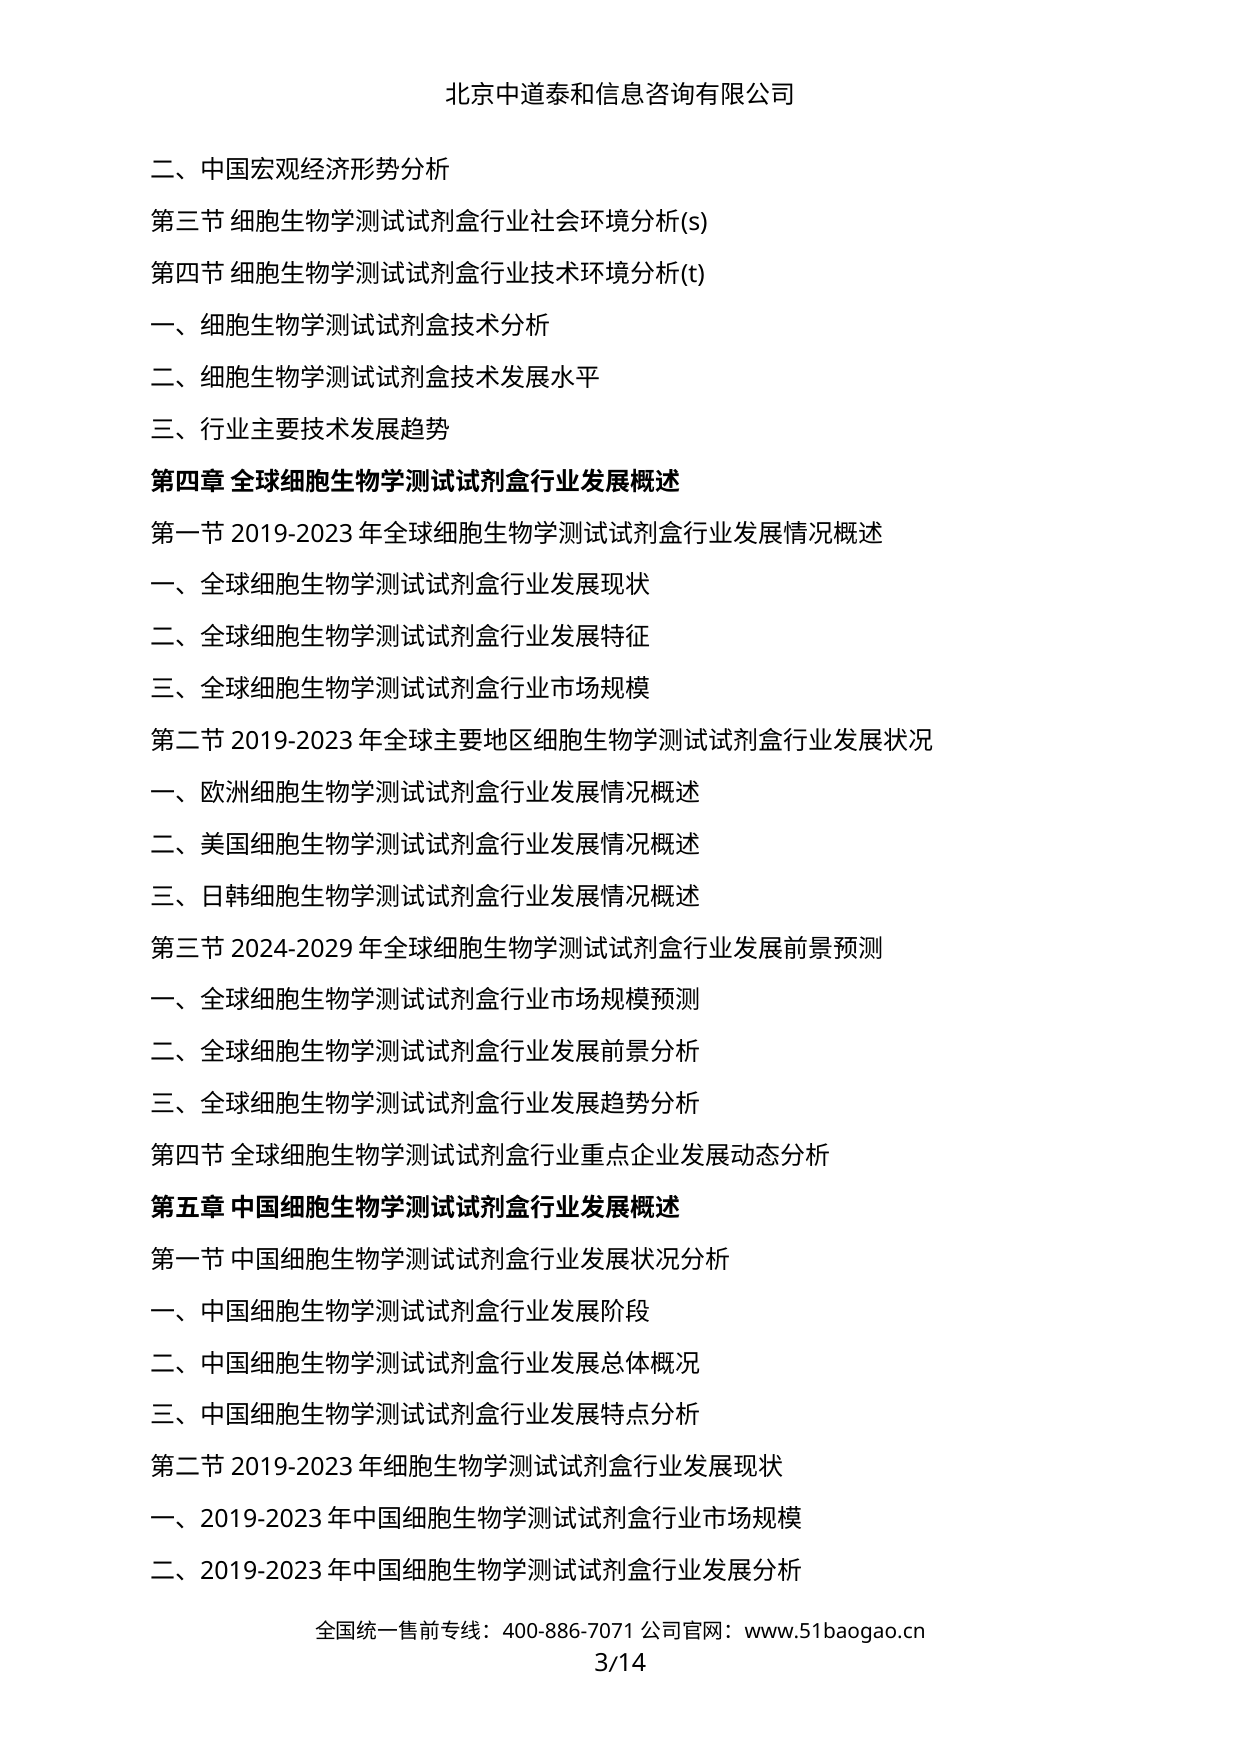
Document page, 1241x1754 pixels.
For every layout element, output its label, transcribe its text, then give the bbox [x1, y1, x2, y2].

text 第一节 中国细胞生物学测试试剂盒行业发展状况分析 [150, 1239, 1090, 1276]
text 二、中国宏观经济形势分析 [150, 150, 1090, 186]
text 第一节 2019-2023年全球细胞生物学测试试剂盒行业发展情况概述 [150, 513, 1090, 549]
text 一、细胞生物学测试试剂盒技术分析 [150, 306, 1090, 342]
text 第四节 细胞生物学测试试剂盒行业技术环境分析(t) [150, 254, 1090, 290]
text 第二节 2019-2023年细胞生物学测试试剂盒行业发展现状 [150, 1447, 1090, 1483]
text 一、全球细胞生物学测试试剂盒行业市场规模预测 [150, 980, 1090, 1016]
text 二、全球细胞生物学测试试剂盒行业发展前景分析 [150, 1032, 1090, 1068]
text 三、全球细胞生物学测试试剂盒行业发展趋势分析 [150, 1084, 1090, 1120]
text 第三节 2024-2029年全球细胞生物学测试试剂盒行业发展前景预测 [150, 928, 1090, 964]
text 二、全球细胞生物学测试试剂盒行业发展特征 [150, 617, 1090, 653]
text 一、中国细胞生物学测试试剂盒行业发展阶段 [150, 1291, 1090, 1327]
text 第四节 全球细胞生物学测试试剂盒行业重点企业发展动态分析 [150, 1136, 1090, 1172]
text 三、全球细胞生物学测试试剂盒行业市场规模 [150, 669, 1090, 705]
text 一、全球细胞生物学测试试剂盒行业发展现状 [150, 565, 1090, 601]
text 二、美国细胞生物学测试试剂盒行业发展情况概述 [150, 824, 1090, 861]
text 三、行业主要技术发展趋势 [150, 409, 1090, 446]
text 一、欧洲细胞生物学测试试剂盒行业发展情况概述 [150, 772, 1090, 809]
text 二、2019-2023年中国细胞生物学测试试剂盒行业发展分析 [150, 1551, 1090, 1587]
text 三、中国细胞生物学测试试剂盒行业发展特点分析 [150, 1395, 1090, 1431]
text 二、细胞生物学测试试剂盒技术发展水平 [150, 357, 1090, 394]
text 第三节 细胞生物学测试试剂盒行业社会环境分析(s) [150, 202, 1090, 238]
text 三、日韩细胞生物学测试试剂盒行业发展情况概述 [150, 876, 1090, 912]
text 第四章 全球细胞生物学测试试剂盒行业发展概述 [150, 461, 1090, 497]
text 第五章 中国细胞生物学测试试剂盒行业发展概述 [150, 1187, 1090, 1224]
text 第二节 2019-2023年全球主要地区细胞生物学测试试剂盒行业发展状况 [150, 721, 1090, 757]
text 一、2019-2023年中国细胞生物学测试试剂盒行业市场规模 [150, 1499, 1090, 1535]
text 二、中国细胞生物学测试试剂盒行业发展总体概况 [150, 1343, 1090, 1379]
